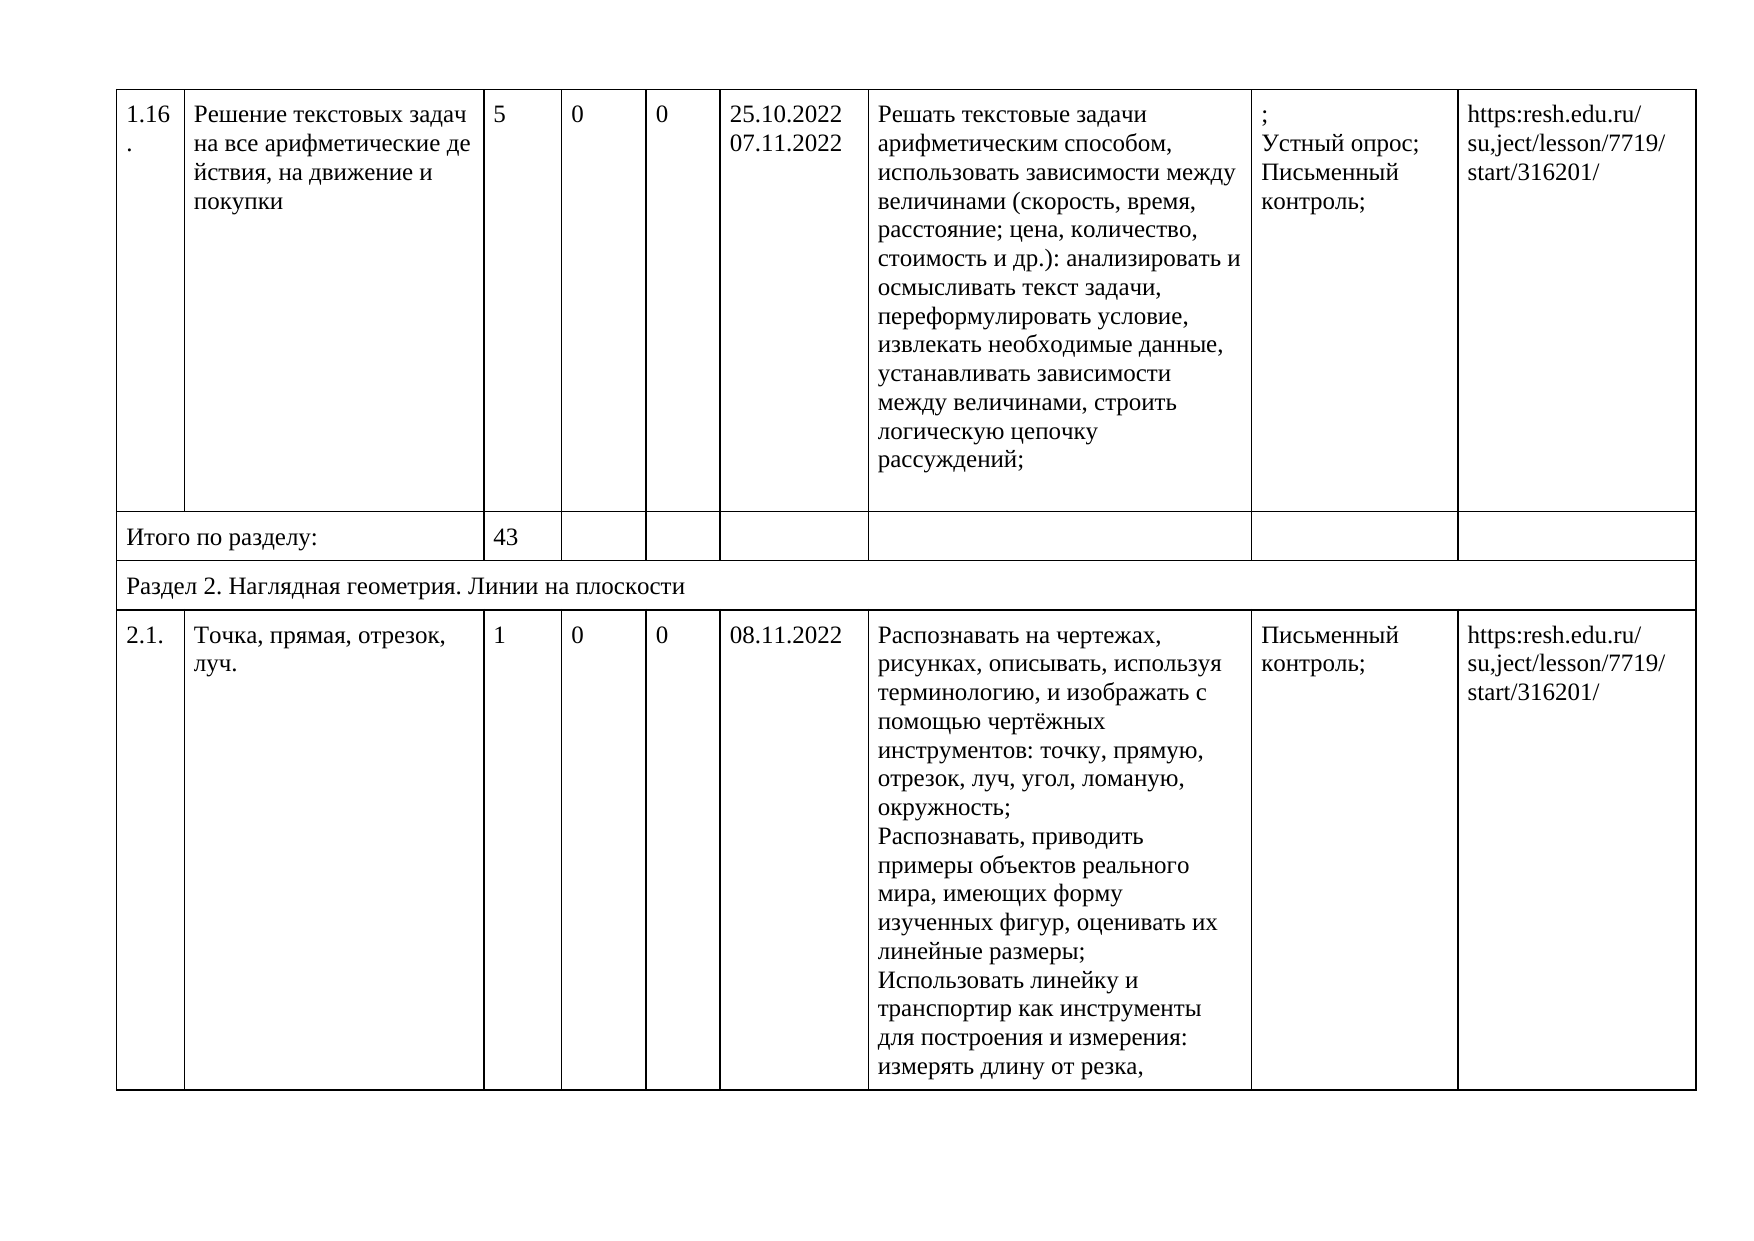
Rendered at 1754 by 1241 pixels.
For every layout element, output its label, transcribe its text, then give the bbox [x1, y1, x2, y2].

table_cell ; Устный опрос; Письменный контроль; [1252, 90, 1457, 511]
table_cell 0 [562, 90, 645, 511]
table_cell 1.16. [117, 90, 184, 511]
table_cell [1459, 611, 1695, 1089]
table_cell [1459, 512, 1695, 560]
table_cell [869, 611, 1251, 1089]
table_cell 5 [485, 90, 561, 511]
table_cell [562, 512, 645, 560]
table_cell 0 [647, 90, 719, 511]
table_cell Решать текстовые задачи арифметическим способом, использовать зависимости между величинами (скорость, время, расстояние; цена, количество, стоимость и др.): анализировать и осмысливать текст задачи, переформулировать условие, извлекать необходимые данные, устанавливать зависимости между величинами, строить логическую цепочку рассуждений; [869, 90, 1251, 511]
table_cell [1252, 611, 1457, 1089]
table_cell Раздел 2. Наглядная геометрия. Линии на плоскости [117, 561, 1695, 609]
table_cell 43 [485, 512, 561, 560]
table_cell [647, 512, 719, 560]
table_cell 08.11.2022 [721, 611, 868, 1089]
table_cell [869, 512, 1251, 560]
table_cell 0 [647, 611, 719, 1089]
table_cell 1 [485, 611, 561, 1089]
table_cell 0 [562, 611, 645, 1089]
table_cell 25.10.2022 07.11.2022 [721, 90, 868, 511]
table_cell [185, 611, 483, 1089]
table_cell Итого по разделу: [117, 512, 483, 560]
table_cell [1459, 90, 1695, 511]
table_cell [721, 512, 868, 560]
table_cell [1252, 512, 1457, 560]
table_cell Решение текстовых задач на все арифметические действия, на движение и покупки [185, 90, 483, 511]
table_cell 2.1. [117, 611, 184, 1089]
